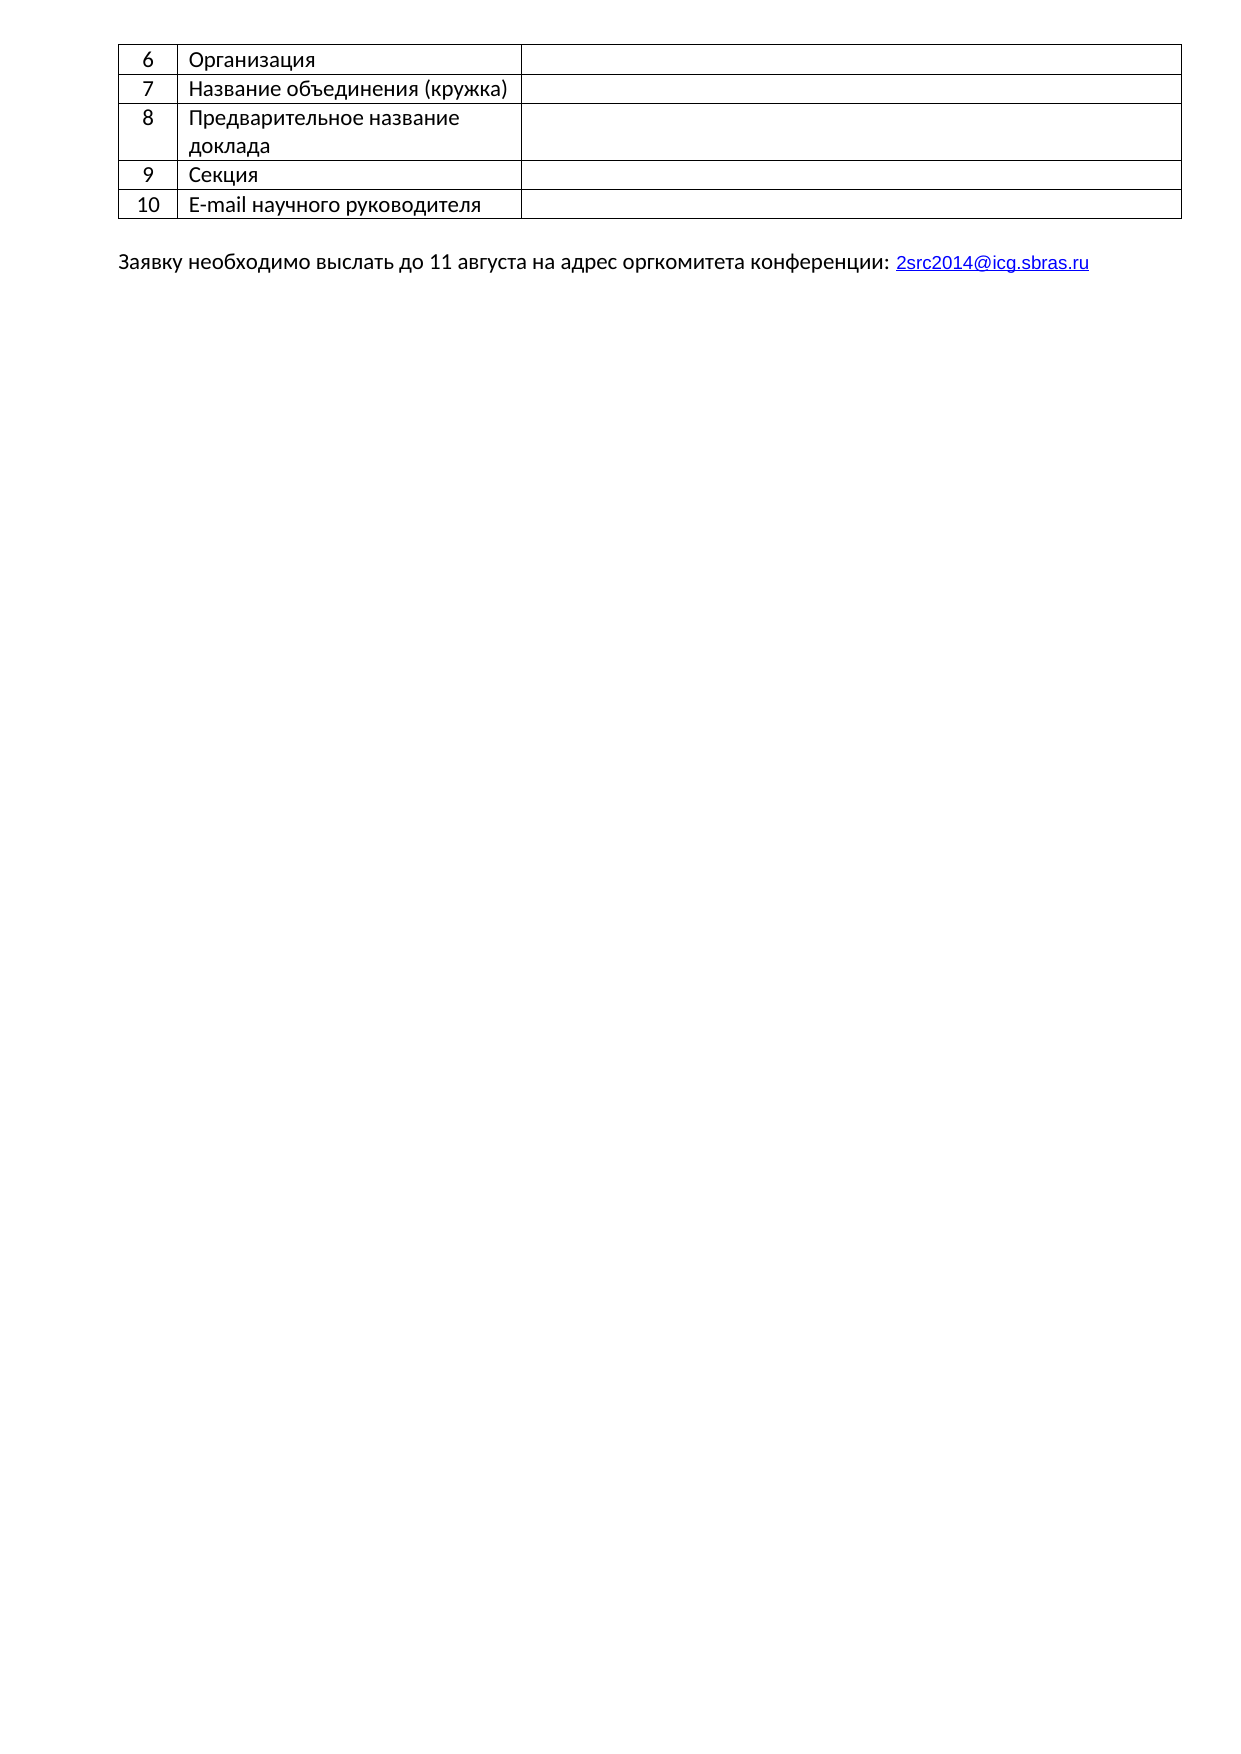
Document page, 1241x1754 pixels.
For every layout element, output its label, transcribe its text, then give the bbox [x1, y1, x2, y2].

table_cell 7 [119, 75, 177, 102]
table_cell [522, 45, 1181, 73]
table_cell 6 [119, 45, 177, 73]
table_cell 9 [119, 161, 177, 189]
table_cell Предварительное название доклада [178, 104, 521, 159]
table_cell E-mail научного руководителя [178, 190, 521, 218]
table_cell 10 [119, 190, 177, 218]
table_cell [522, 104, 1181, 159]
table_cell [522, 190, 1181, 218]
table_cell [522, 161, 1181, 189]
table_cell Организация [178, 45, 521, 73]
table_cell Секция [178, 161, 521, 189]
table_cell 8 [119, 104, 177, 159]
table_cell [522, 75, 1181, 102]
table_cell Название объединения (кружка) [178, 75, 521, 102]
text Заявку необходимо выслать до 11 августа на адрес оргкомитета конференции: 2src2014@icg.sbras.ru [118, 247, 1152, 275]
